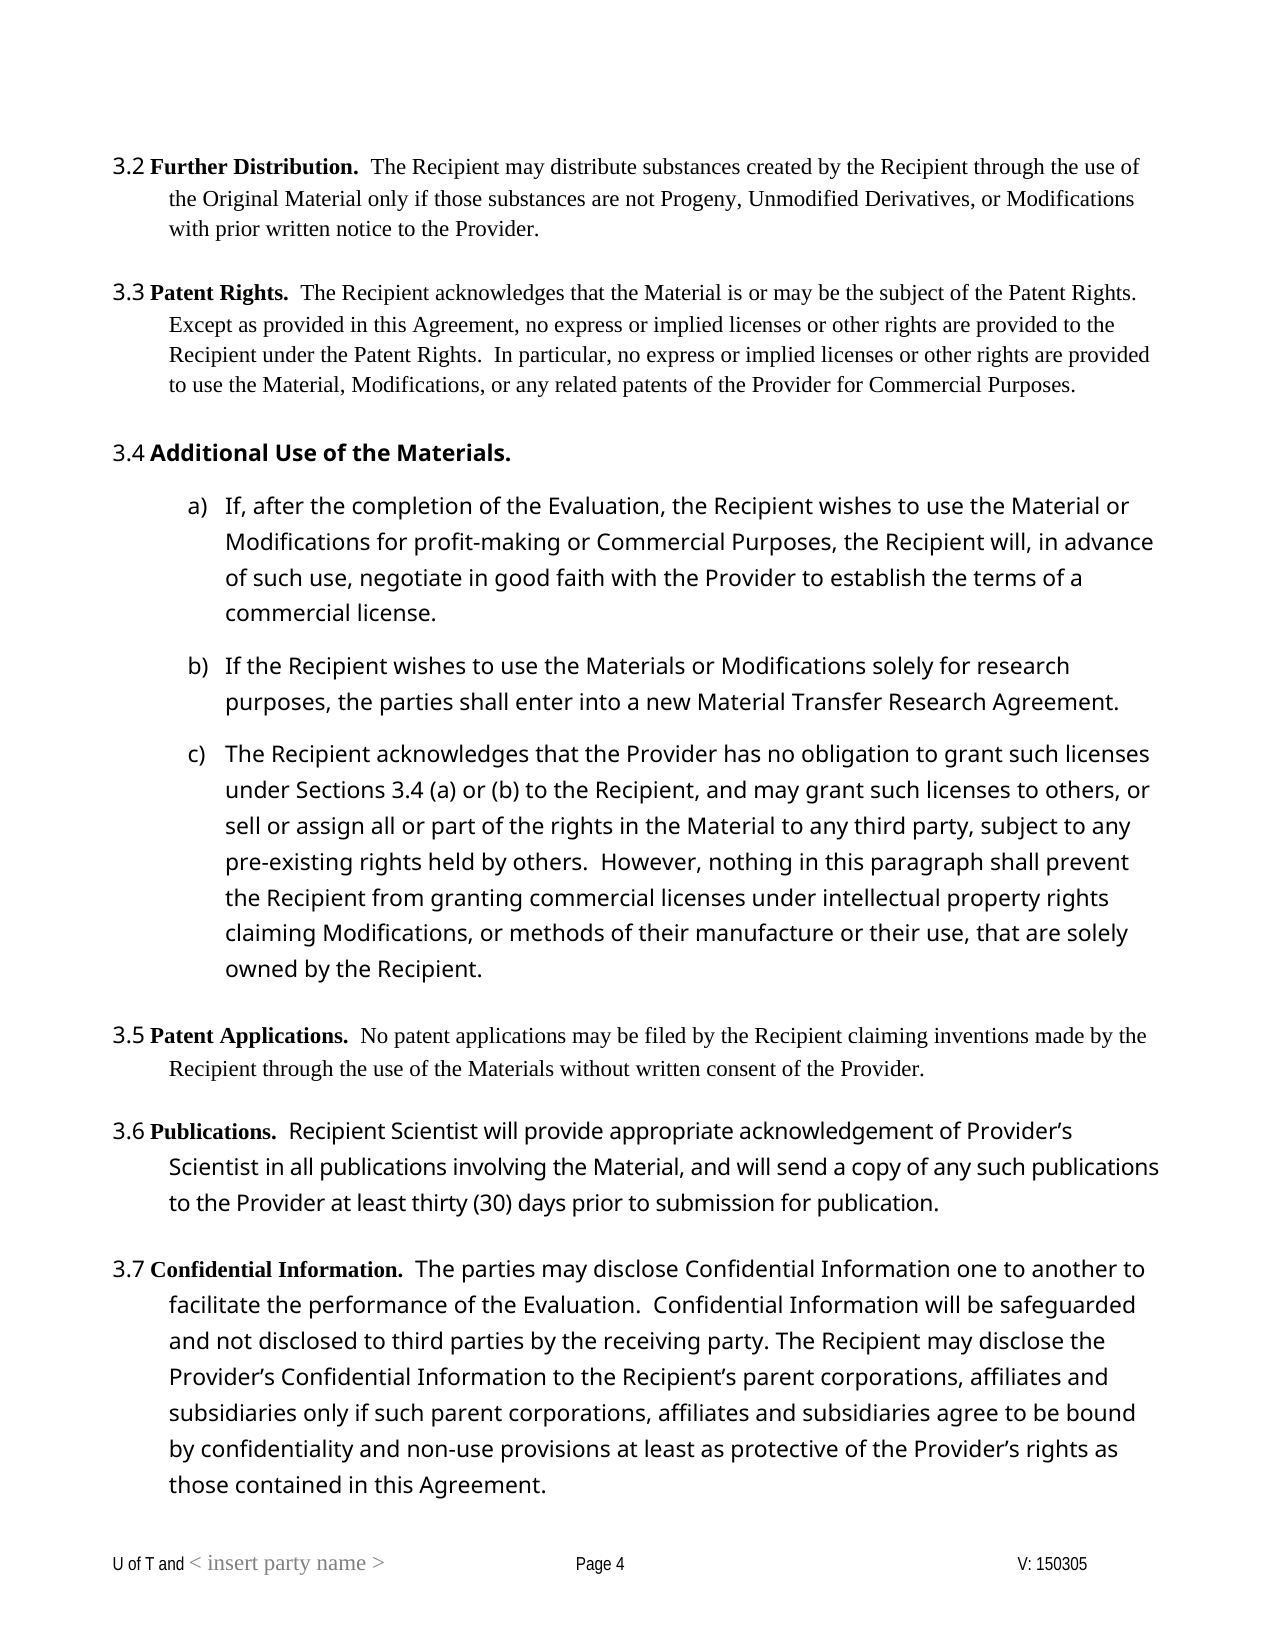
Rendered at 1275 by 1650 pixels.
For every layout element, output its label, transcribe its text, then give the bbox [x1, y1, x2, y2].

list If, after the completion of the Evaluation, the Recipient wishes to use the Material or Modifications for profit-making or Commercial Purposes, the Recipient will, in advance of such use, negotiate in good faith with the Provider to establish the terms of a commercial license. [187, 489, 1162, 629]
list If the Recipient wishes to use the Materials or Modifications solely for research purposes, the parties shall enter into a new Material Transfer Research Agreement. [187, 649, 1162, 717]
list Publications. Recipient Scientist will provide appropriate acknowledgement of Provider’s Scientist in all publications involving the Material, and will send a copy of any such publications to the Provider at least thirty (30) days prior to submission for publication. [112, 1115, 1162, 1218]
list The Recipient acknowledges that the Provider has no obligation to grant such licenses under Sections 3.4 (a) or (b) to the Recipient, and may grant such licenses to others, or sell or assign all or part of the rights in the Material to any third party, subject to any pre-existing rights held by others. However, nothing in this paragraph shall prevent the Recipient from granting commercial licenses under intellectual property rights claiming Modifications, or methods of their manufacture or their use, that are solely owned by the Recipient. [187, 738, 1162, 984]
list Patent Rights. The Recipient acknowledges that the Material is or may be the subject of the Patent Rights. Except as provided in this Agreement, no express or implied licenses or other rights are provided to the Recipient under the Patent Rights. In particular, no express or implied licenses or other rights are provided to use the Material, Modifications, or any related patents of the Provider for Commercial Purposes. [112, 276, 1162, 398]
list Additional Use of the Materials. [112, 437, 1162, 469]
list Patent Applications. No patent applications may be filed by the Recipient claiming inventions made by the Recipient through the use of the Materials without written consent of the Provider. [112, 1019, 1162, 1081]
list Further Distribution. The Recipient may distribute substances created by the Recipient through the use of the Original Material only if those substances are not Progeny, Unmodified Derivatives, or Modifications with prior written notice to the Provider. [112, 150, 1162, 242]
list Confidential Information. The parties may disclose Confidential Information one to another to facilitate the performance of the Evaluation. Confidential Information will be safeguarded and not disclosed to third parties by the receiving party. The Recipient may disclose the Provider’s Confidential Information to the Recipient’s parent corporations, affiliates and subsidiaries only if such parent corporations, affiliates and subsidiaries agree to be bound by confidentiality and non-use provisions at least as protective of the Provider’s rights as those contained in this Agreement. [112, 1253, 1162, 1500]
